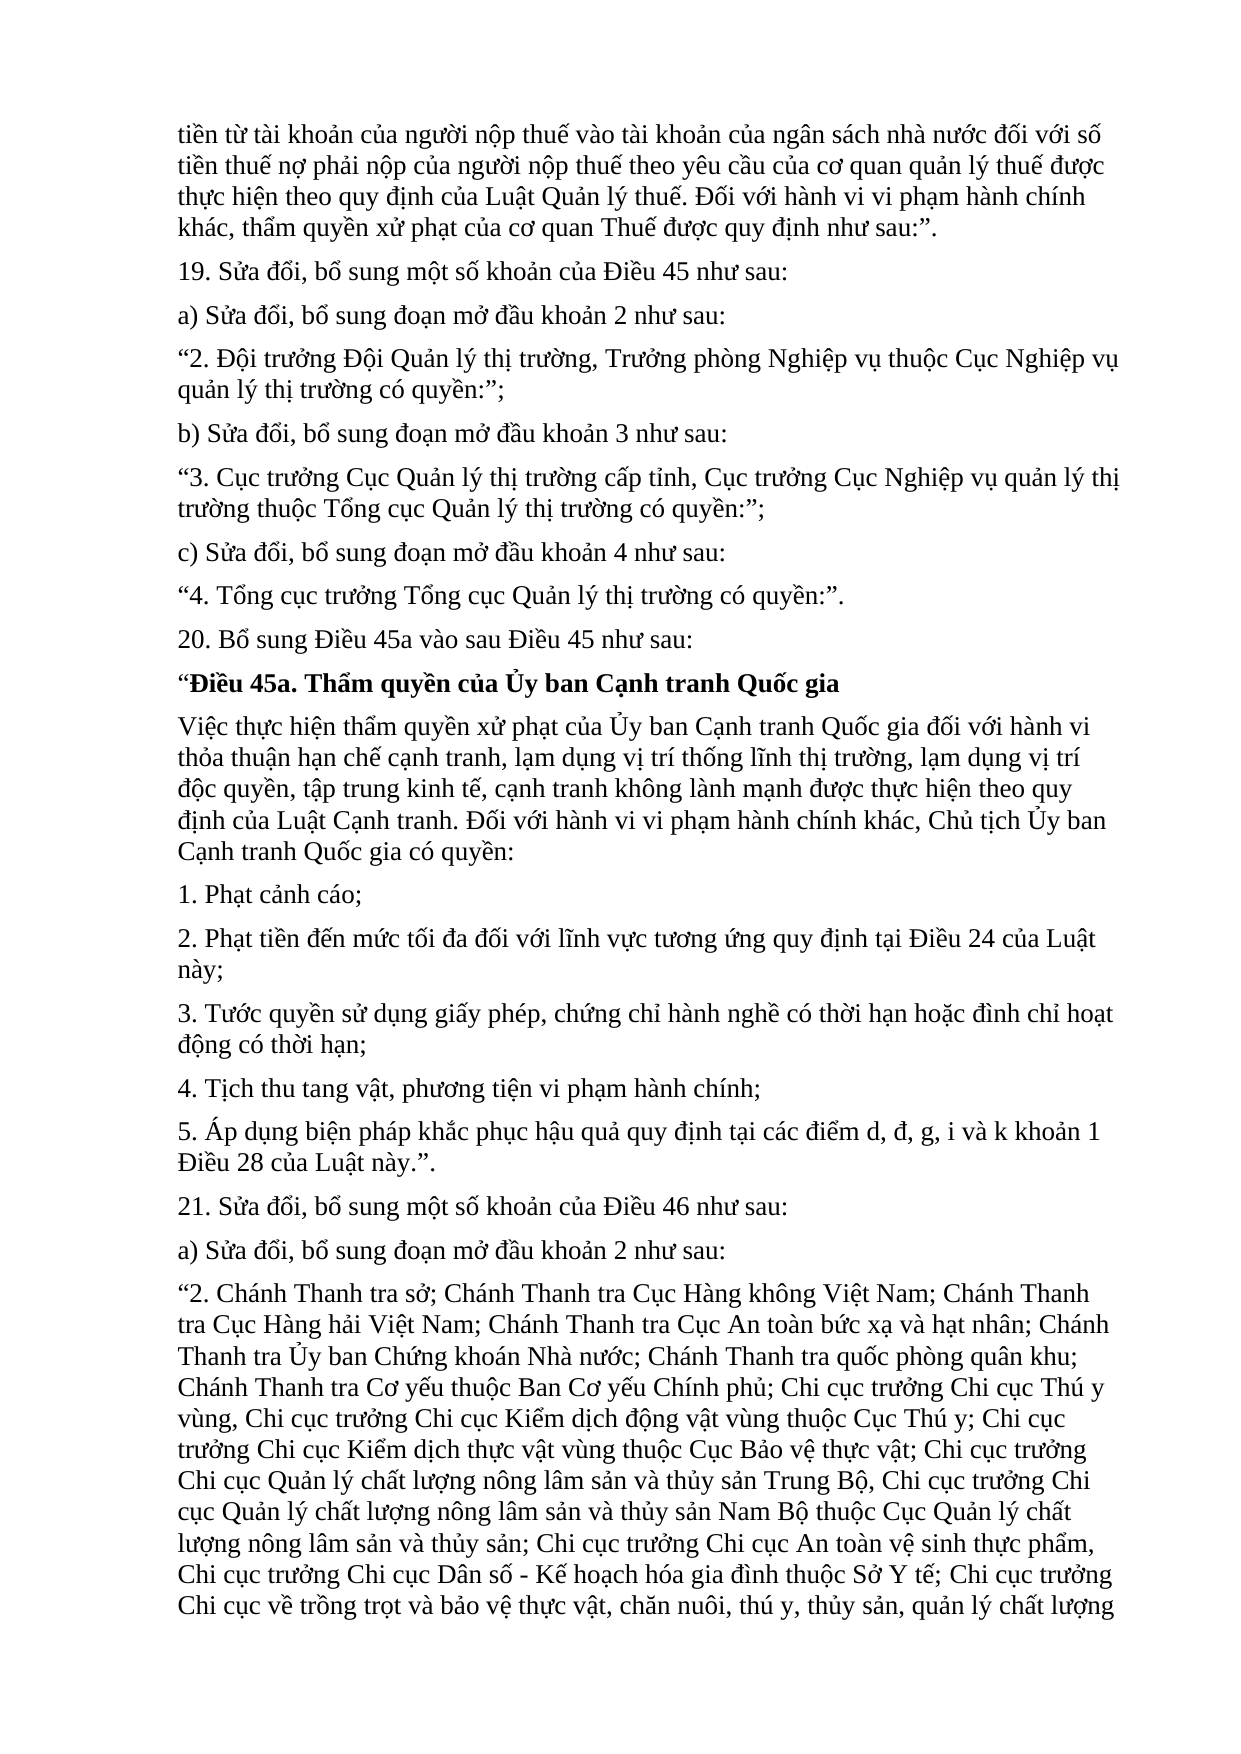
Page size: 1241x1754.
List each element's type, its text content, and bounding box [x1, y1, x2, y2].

text “4. Tổng cục trưởng Tổng cục Quản lý thị trường có quyền:”. [177, 579, 1122, 611]
text a) Sửa đổi, bổ sung đoạn mở đầu khoản 2 như sau: [177, 299, 1122, 330]
text 21. Sửa đổi, bổ sung một số khoản của Điều 46 như sau: [177, 1190, 1122, 1221]
text 19. Sửa đổi, bổ sung một số khoản của Điều 45 như sau: [177, 255, 1122, 286]
text Việc thực hiện thẩm quyền xử phạt của Ủy ban Cạnh tranh Quốc gia đối với hành vi thỏa thuận hạn chế cạnh tranh, lạm dụng vị trí thống lĩnh thị trường, lạm dụng vị trí độc quyền, tập trung kinh tế, cạnh tranh không lành mạnh được thực hiện theo quy định của Luật Cạnh tranh. Đối với hành vi vi phạm hành chính khác, Chủ tịch Ủy ban Cạnh tranh Quốc gia có quyền: [177, 710, 1122, 866]
text “Điều 45a. Thẩm quyền của Ủy ban Cạnh tranh Quốc gia [177, 667, 1122, 698]
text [177, 1277, 1122, 1620]
text 20. Bổ sung Điều 45a vào sau Điều 45 như sau: [177, 623, 1122, 654]
text “2. Đội trưởng Đội Quản lý thị trường, Trưởng phòng Nghiệp vụ thuộc Cục Nghiệp vụ quản lý thị trường có quyền:”; [177, 342, 1122, 405]
text c) Sửa đổi, bổ sung đoạn mở đầu khoản 4 như sau: [177, 536, 1122, 567]
text 4. Tịch thu tang vật, phương tiện vi phạm hành chính; [177, 1072, 1122, 1103]
text 3. Tước quyền sử dụng giấy phép, chứng chỉ hành nghề có thời hạn hoặc đình chỉ hoạt động có thời hạn; [177, 997, 1122, 1059]
text b) Sửa đổi, bổ sung đoạn mở đầu khoản 3 như sau: [177, 417, 1122, 448]
text “3. Cục trưởng Cục Quản lý thị trường cấp tỉnh, Cục trưởng Cục Nghiệp vụ quản lý thị trường thuộc Tổng cục Quản lý thị trường có quyền:”; [177, 461, 1122, 523]
text 1. Phạt cảnh cáo; [177, 878, 1122, 910]
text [177, 118, 1122, 243]
text 2. Phạt tiền đến mức tối đa đối với lĩnh vực tương ứng quy định tại Điều 24 của Luật này; [177, 922, 1122, 984]
text a) Sửa đổi, bổ sung đoạn mở đầu khoản 2 như sau: [177, 1234, 1122, 1265]
text 5. Áp dụng biện pháp khắc phục hậu quả quy định tại các điểm d, đ, g, i và k khoản 1 Điều 28 của Luật này.”. [177, 1115, 1122, 1178]
